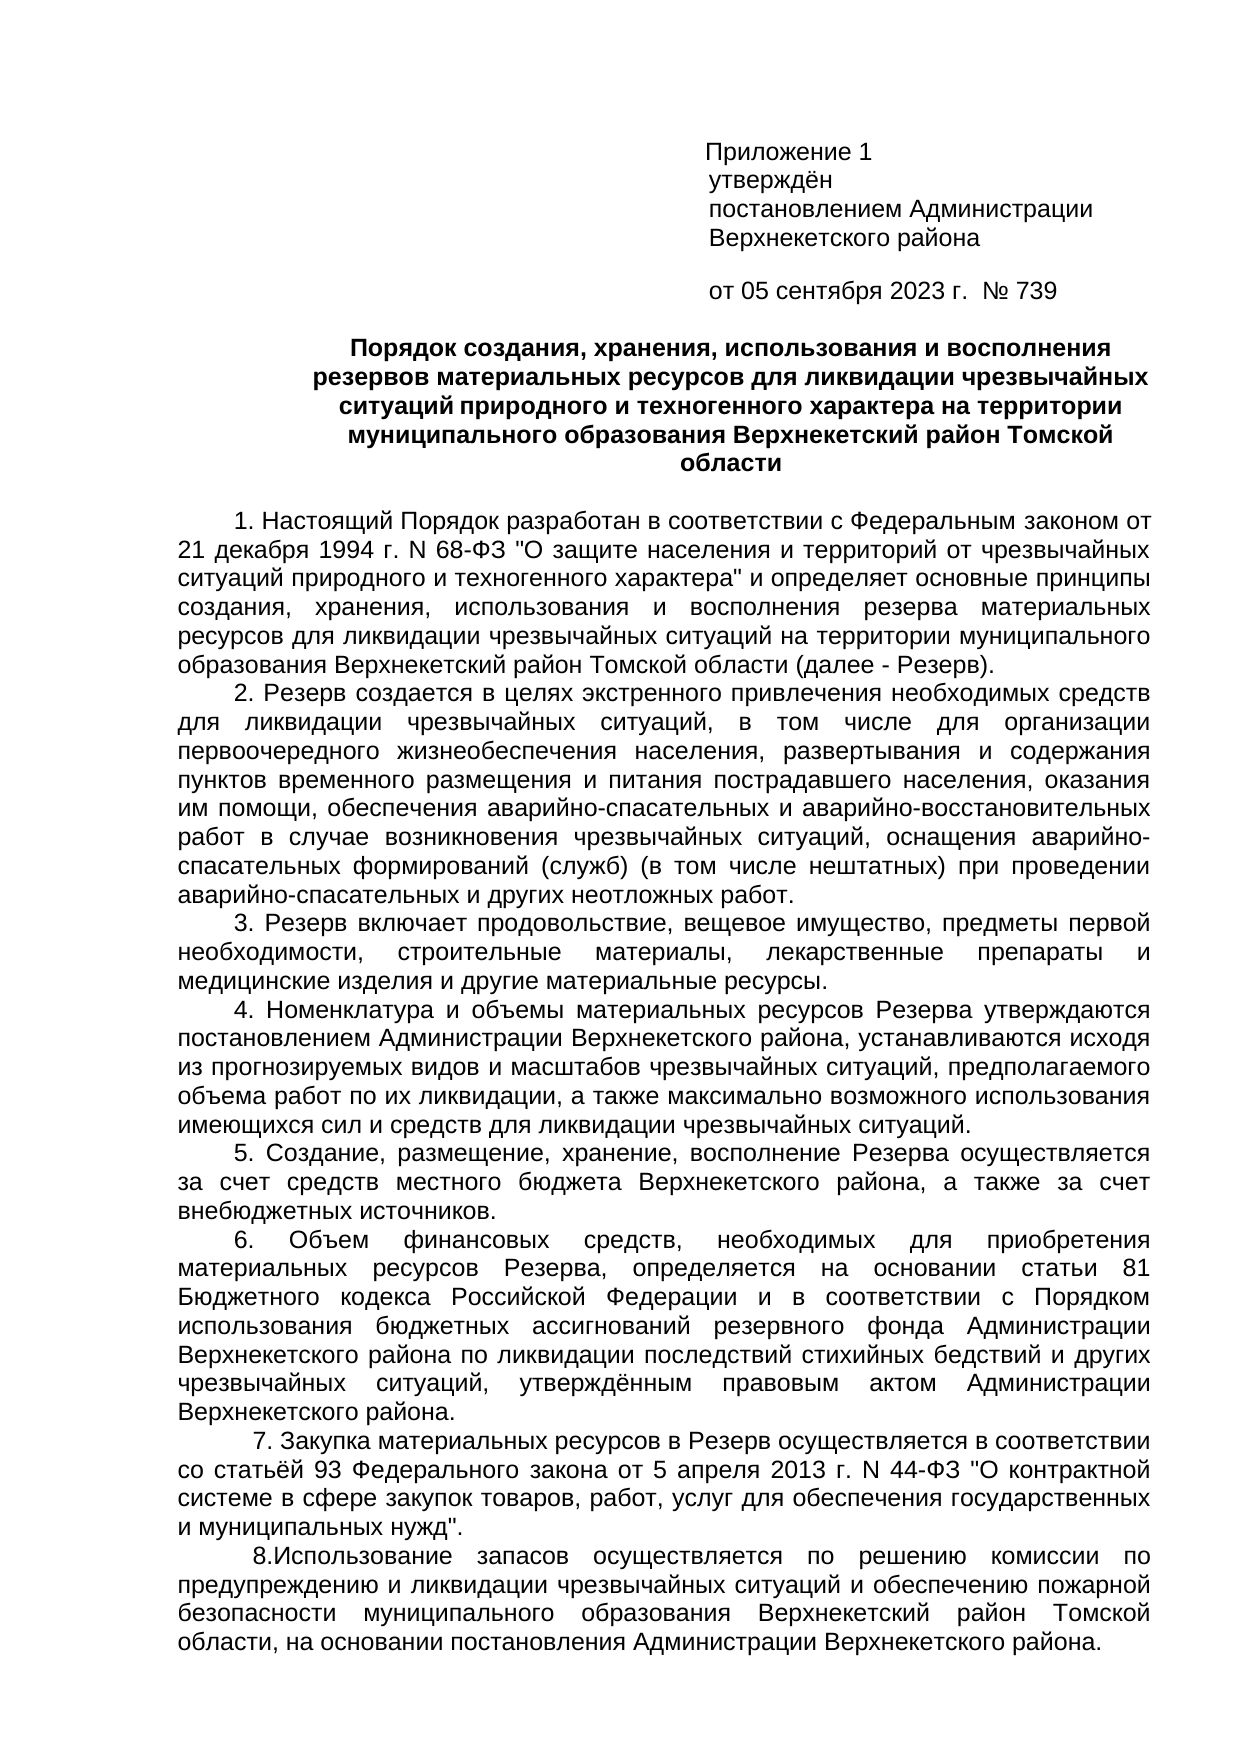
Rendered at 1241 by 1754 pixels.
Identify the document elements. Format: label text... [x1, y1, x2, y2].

text 6. Объем финансовых средств, необходимых для приобретения материальных ресурсов Резерва, определяется на основании статьи 81 Бюджетного кодекса Российской Федерации и в соответствии с Порядком использования бюджетных ассигнований резервного фонда Администрации Верхнекетского района по ликвидации последствий стихийных бедствий и других чрезвычайных ситуаций, утверждённым правовым актом Администрации Верхнекетского района. [177, 1224, 1152, 1426]
text 8.Использование запасов осуществляется по решению комиссии по предупреждению и ликвидации чрезвычайных ситуаций и обеспечению пожарной безопасности муниципального образования Верхнекетский район Томской области, на основании постановления Администрации Верхнекетского района. [177, 1541, 1152, 1656]
text 3. Резерв включает продовольствие, вещевое имущество, предметы первой необходимости, строительные материалы, лекарственные препараты и медицинские изделия и другие материальные ресурсы. [177, 908, 1152, 994]
text Порядок создания, хранения, использования и восполнения резервов материальных ресурсов для ликвидации чрезвычайных ситуаций природного и техногенного характера на территории муниципального образования Верхнекетский район Томской области [310, 333, 1152, 477]
text Приложение 1 [177, 137, 1152, 166]
text 2. Резерв создается в целях экстренного привлечения необходимых средств для ликвидации чрезвычайных ситуаций, в том числе для организации первоочередного жизнеобеспечения населения, развертывания и содержания пунктов временного размещения и питания пострадавшего населения, оказания им помощи, обеспечения аварийно-спасательных и аварийно-восстановительных работ в случае возникновения чрезвычайных ситуаций, оснащения аварийно-спасательных формирований (служб) (в том числе нештатных) при проведении аварийно-спасательных и других неотложных работ. [177, 678, 1152, 908]
text 5. Создание, размещение, хранение, восполнение Резерва осуществляется за счет средств местного бюджета Верхнекетского района, а также за счет внебюджетных источников. [177, 1138, 1152, 1224]
text 1. Настоящий Порядок разработан в соответствии с Федеральным законом от 21 декабря 1994 г. N 68-ФЗ "О защите населения и территорий от чрезвычайных ситуаций природного и техногенного характера" и определяет основные принципы создания, хранения, использования и восполнения резерва материальных ресурсов для ликвидации чрезвычайных ситуаций на территории муниципального образования Верхнекетский район Томской области (далее - Резерв). [177, 506, 1152, 678]
text утверждён [709, 166, 1152, 194]
text 7. Закупка материальных ресурсов в Резерв осуществляется в соответствии со статьёй 93 Федерального закона от 5 апреля 2013 г. N 44-ФЗ "О контрактной системе в сфере закупок товаров, работ, услуг для обеспечения государственных и муниципальных нужд". [177, 1426, 1152, 1541]
text постановлением Администрации Верхнекетского района [709, 194, 1152, 252]
text от 05 сентября 2023 г. № 739 [709, 252, 1152, 304]
text 4. Номенклатура и объемы материальных ресурсов Резерва утверждаются постановлением Администрации Верхнекетского района, устанавливаются исходя из прогнозируемых видов и масштабов чрезвычайных ситуаций, предполагаемого объема работ по их ликвидации, а также максимально возможного использования имеющихся сил и средств для ликвидации чрезвычайных ситуаций. [177, 994, 1152, 1138]
